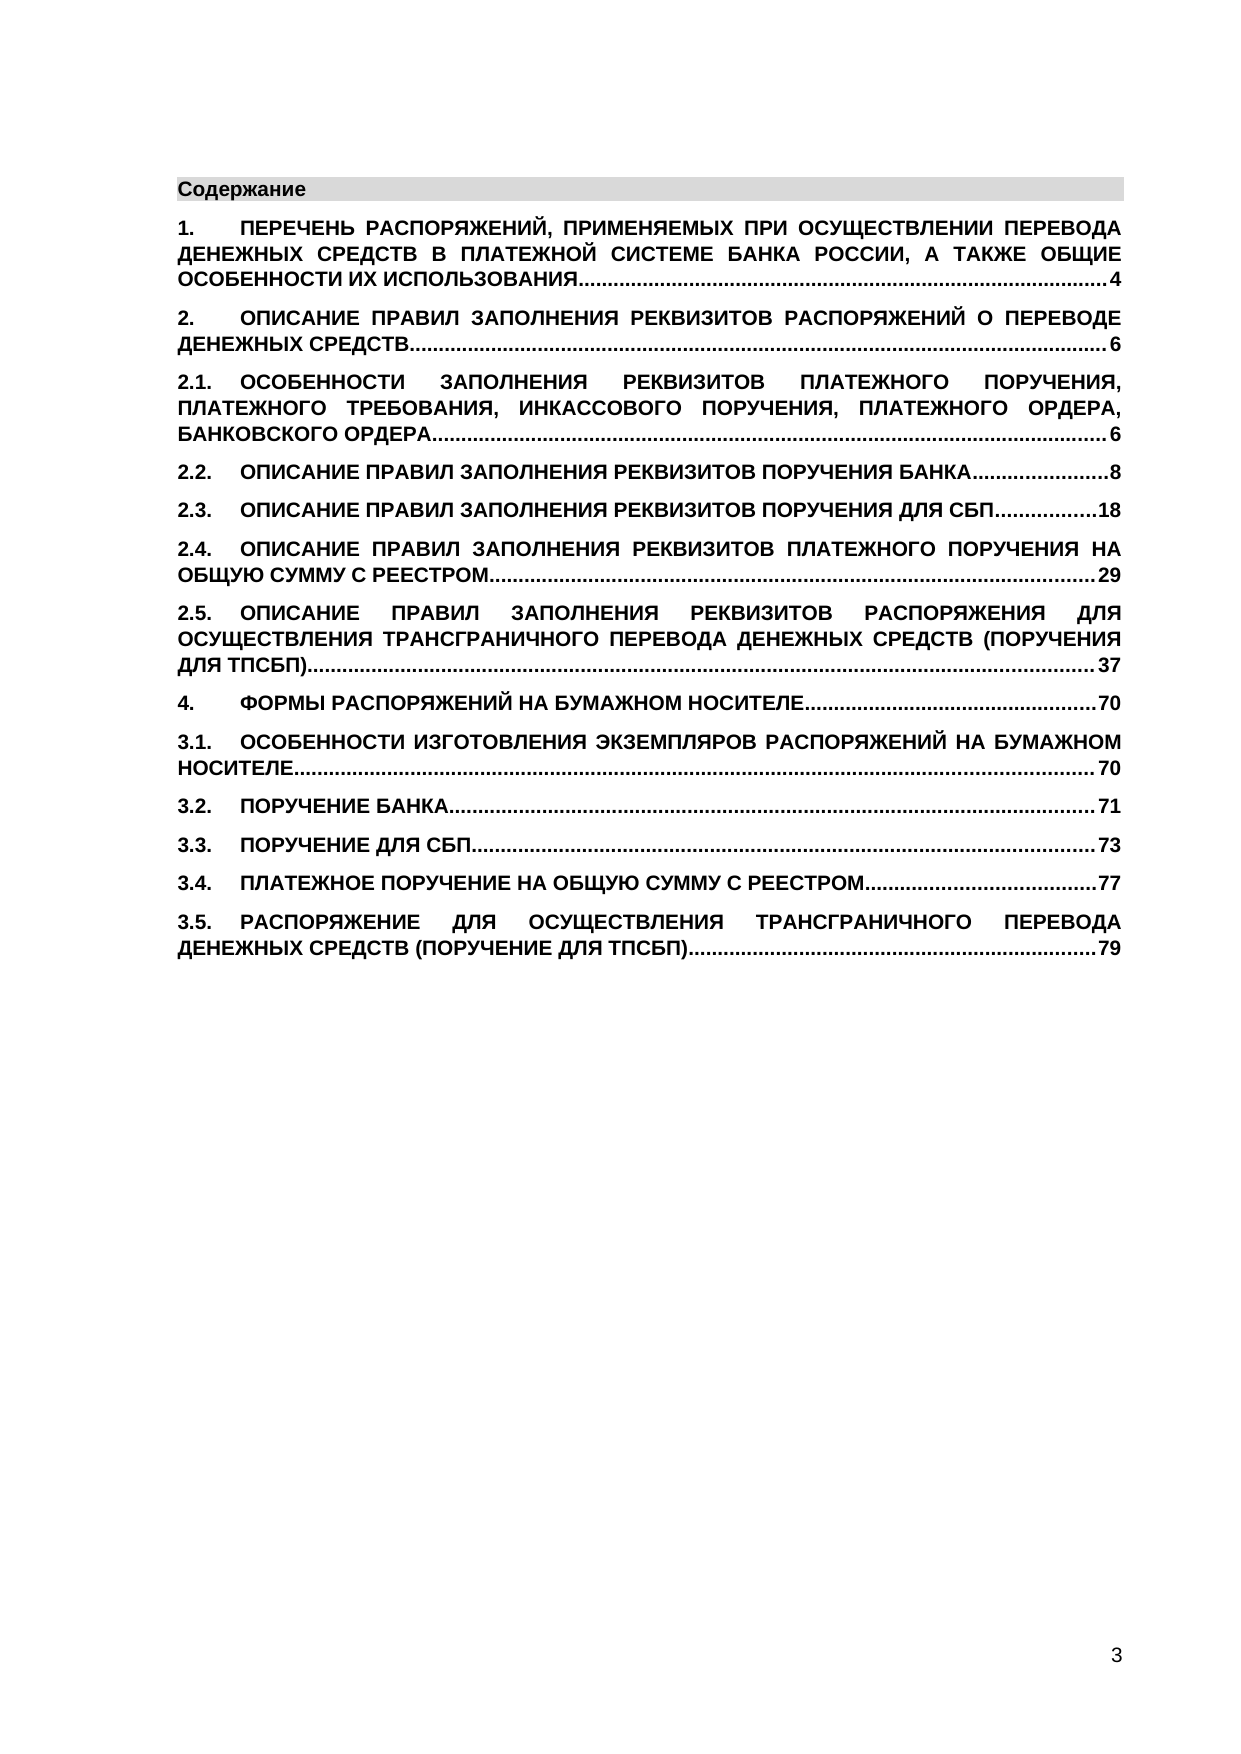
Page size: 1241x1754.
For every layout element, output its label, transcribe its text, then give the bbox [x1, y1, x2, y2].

text 3.2. ПОРУЧЕНИЕ БАНКА 71 [177, 794, 1122, 818]
text 4. ФОРМЫ РАСПОРЯЖЕНИЙ НА БУМАЖНОМ НОСИТЕЛЕ 70 [177, 691, 1122, 715]
text Содержание [177, 177, 1124, 201]
text 2.1. ОСОБЕННОСТИ ЗАПОЛНЕНИЯ РЕКВИЗИТОВ ПЛАТЕЖНОГО ПОРУЧЕНИЯ, ПЛАТЕЖНОГО ТРЕБОВАНИЯ, ИНКАССОВОГО ПОРУЧЕНИЯ, ПЛАТЕЖНОГО ОРДЕРА, БАНКОВСКОГО ОРДЕРА 6 [177, 370, 1122, 445]
text 2.3. ОПИСАНИЕ ПРАВИЛ ЗАПОЛНЕНИЯ РЕКВИЗИТОВ ПОРУЧЕНИЯ ДЛЯ СБП 18 [177, 498, 1122, 522]
text 3.5. РАСПОРЯЖЕНИЕ ДЛЯ ОСУЩЕСТВЛЕНИЯ ТРАНСГРАНИЧНОГО ПЕРЕВОДА ДЕНЕЖНЫХ СРЕДСТВ (ПОРУЧЕНИЕ ДЛЯ ТПСБП) 79 [177, 910, 1122, 960]
text 3.1. ОСОБЕННОСТИ ИЗГОТОВЛЕНИЯ ЭКЗЕМПЛЯРОВ РАСПОРЯЖЕНИЙ НА БУМАЖНОМ НОСИТЕЛЕ 70 [177, 730, 1122, 779]
text 3.4. ПЛАТЕЖНОЕ ПОРУЧЕНИЕ НА ОБЩУЮ СУММУ С РЕЕСТРОМ 77 [177, 871, 1122, 895]
text 2.4. ОПИСАНИЕ ПРАВИЛ ЗАПОЛНЕНИЯ РЕКВИЗИТОВ ПЛАТЕЖНОГО ПОРУЧЕНИЯ НА ОБЩУЮ СУММУ С РЕЕСТРОМ 29 [177, 537, 1122, 587]
text 1. ПЕРЕЧЕНЬ РАСПОРЯЖЕНИЙ, ПРИМЕНЯЕМЫХ ПРИ ОСУЩЕСТВЛЕНИИ ПЕРЕВОДА ДЕНЕЖНЫХ СРЕДСТВ В ПЛАТЕЖНОЙ СИСТЕМЕ БАНКА РОССИИ, А ТАКЖЕ ОБЩИЕ ОСОБЕННОСТИ ИХ ИСПОЛЬЗОВАНИЯ 4 [177, 216, 1122, 291]
text 2. ОПИСАНИЕ ПРАВИЛ ЗАПОЛНЕНИЯ РЕКВИЗИТОВ РАСПОРЯЖЕНИЙ О ПЕРЕВОДЕ ДЕНЕЖНЫХ СРЕДСТВ 6 [177, 306, 1122, 355]
text 2.5. ОПИСАНИЕ ПРАВИЛ ЗАПОЛНЕНИЯ РЕКВИЗИТОВ РАСПОРЯЖЕНИЯ ДЛЯ ОСУЩЕСТВЛЕНИЯ ТРАНСГРАНИЧНОГО ПЕРЕВОДА ДЕНЕЖНЫХ СРЕДСТВ (ПОРУЧЕНИЯ ДЛЯ ТПСБП) 37 [177, 601, 1122, 677]
text 2.2. ОПИСАНИЕ ПРАВИЛ ЗАПОЛНЕНИЯ РЕКВИЗИТОВ ПОРУЧЕНИЯ БАНКА 8 [177, 460, 1122, 484]
text 3.3. ПОРУЧЕНИЕ ДЛЯ СБП 73 [177, 833, 1122, 857]
